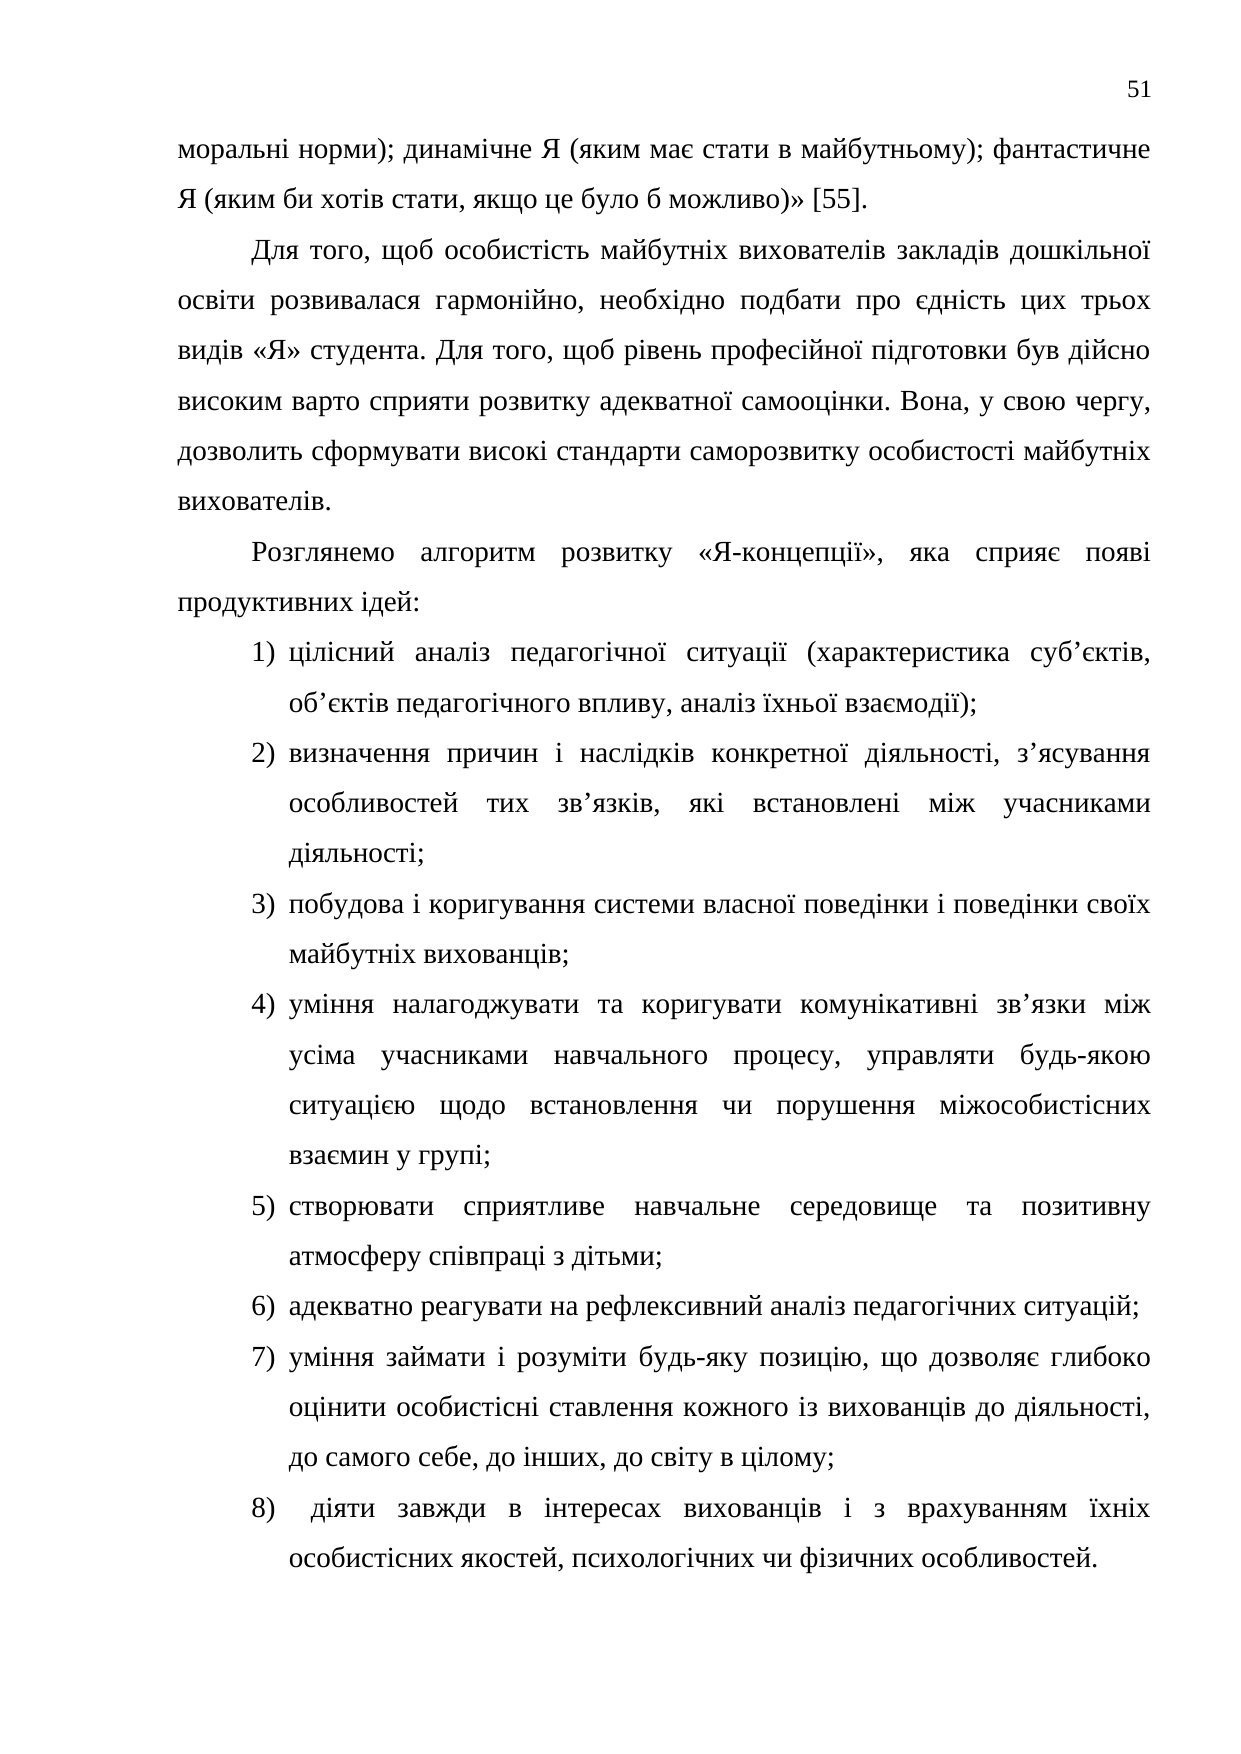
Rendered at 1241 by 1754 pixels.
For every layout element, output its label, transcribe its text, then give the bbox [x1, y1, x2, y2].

list адекватно реагувати на рефлексивний аналіз педагогічних ситуацій; [251, 1288, 1152, 1322]
list визначення причин і наслідків конкретної діяльності, з’ясування особливостей тих зв’язків, які встановлені між учасниками діяльності; [251, 735, 1152, 869]
list діяти завжди в інтересах вихованців і з врахуванням їхніх особистісних якостей, психологічних чи фізичних особливостей. [251, 1490, 1152, 1573]
list уміння налагоджувати та коригувати комунікативні зв’язки між усіма учасниками навчального процесу, управляти будь-якою ситуацією щодо встановлення чи порушення міжособистісних взаємин у групі; [251, 987, 1152, 1171]
list цілісний аналіз педагогічної ситуації (характеристика суб’єктів, об’єктів педагогічного впливу, аналіз їхньої взаємодії); [251, 634, 1152, 718]
text Розглянемо алгоритм розвитку «Я-концепції», яка сприяє появі продуктивних ідей: [177, 534, 1152, 618]
list уміння займати і розуміти будь-яку позицію, що дозволяє глибоко оцінити особистісні ставлення кожного із вихованців до діяльності, до самого себе, до інших, до світу в цілому; [251, 1339, 1152, 1473]
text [177, 131, 1152, 215]
list створювати сприятливе навчальне середовище та позитивну атмосферу співпраці з дітьми; [251, 1188, 1152, 1272]
list побудова і коригування системи власної поведінки і поведінки своїх майбутніх вихованців; [251, 886, 1152, 970]
text Для того, щоб особистість майбутніх вихователів закладів дошкільної освіти розвивалася гармонійно, необхідно подбати про єдність цих трьох видів «Я» студента. Для того, щоб рівень професійної підготовки був дійсно високим варто сприяти розвитку адекватної самооцінки. Вона, у свою чергу, дозволить сформувати високі стандарти саморозвитку особистості майбутніх вихователів. [177, 232, 1152, 517]
